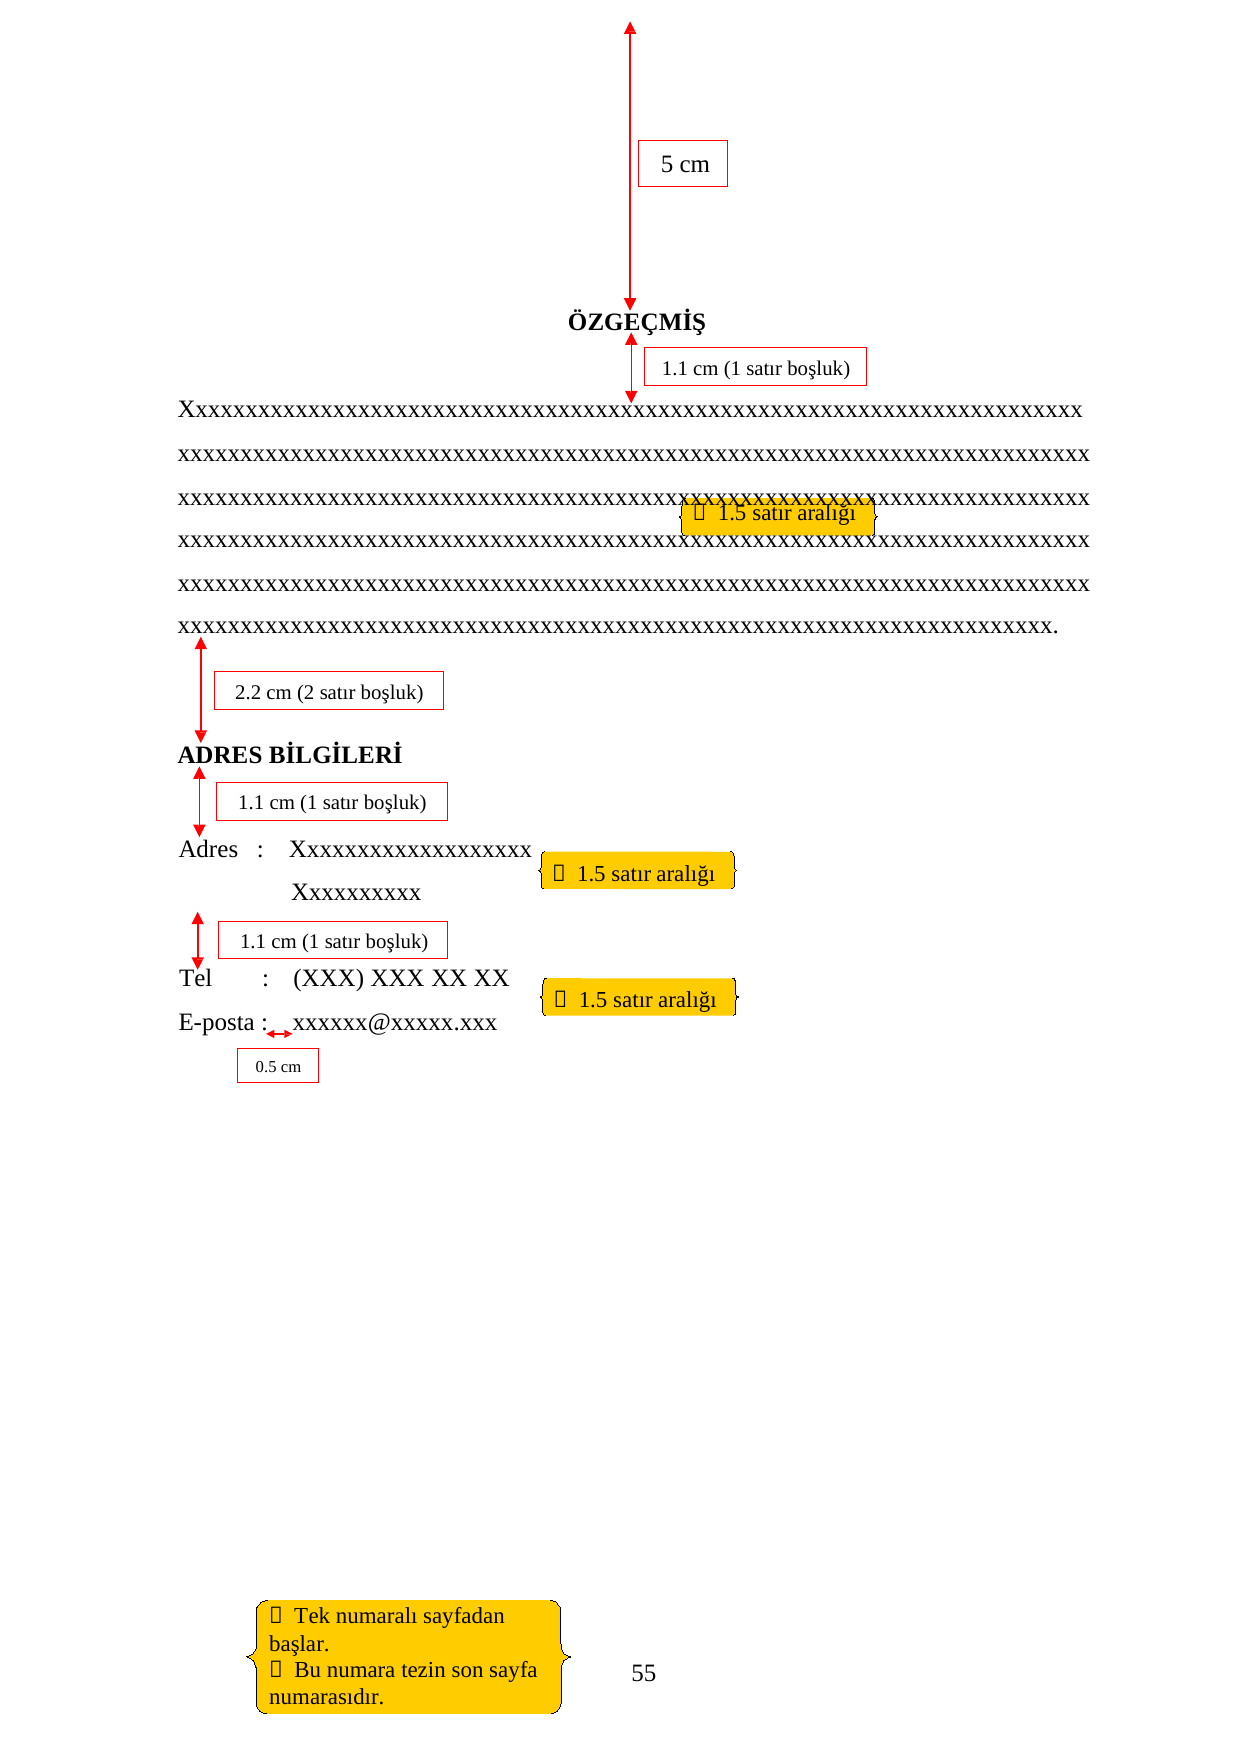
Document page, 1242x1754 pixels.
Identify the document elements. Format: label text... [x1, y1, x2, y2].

text  1.5 satır aralığı [553, 983, 1104, 1015]
text  Tek numaralı sayfadan başlar. [269, 1599, 516, 1656]
text 1.1 cm (1 satır boşluk) [238, 790, 533, 814]
text  Bu numara tezin son sayfa 55 [269, 1656, 1104, 1686]
text numarasıdır. [269, 1686, 1104, 1709]
text Adres : Xxxxxxxxxxxxxxxxxxx [167, 834, 531, 862]
text ADRES BİLGİLERİ [177, 740, 1104, 768]
text 2.2 cm (2 satır boşluk) [235, 679, 1104, 703]
text xxxxxxxxxxxxxxxxxxxxxxxxxxxxxxxxxxxxxxxxxxxxxxxxxxxxxxxxxxxxxxxxxxxxxxxxx [177, 526, 1104, 553]
text 1.1 cm (1 satır boşluk) [235, 929, 433, 953]
text 5 cm [655, 149, 716, 177]
text ÖZGEÇMİŞ [562, 306, 711, 334]
text  1.5 satır aralığı [692, 506, 1104, 526]
text Tel : (XXX) XXX XX XX [173, 963, 515, 992]
text xxxxxxxxxxxxxxxxxxxxxxxxxxxxxxxxxxxxxxxxxxxxxxxxxxxxxxxxxxxxxxxxxxxxxxxxx xxxxxxxxxxxxxxxxxxxxxxxxxxxxxxxxxxxxxxxxxxxxxxxxxxxxxxxxxxxxxxxxxxxxxx. [177, 554, 1098, 639]
text xxxxxxxxxxxxxxxxxxxxxxxxxxxxxxxxxxxxxxxxxxxxxxxxxxxxxxxxxxxxxxxxxxxxxxxxx [177, 481, 1104, 506]
text  1.5 satır aralığı [552, 857, 1104, 888]
text 1.1 cm (1 satır boşluk) Xxxxxxxxxxxxxxxxxxxxxxxxxxxxxxxxxxxxxxxxxxxxxxxxxxxxxxxxxxxxxxxxxxxxxxxx xxxxxxxxxxxxxxxxxxxxxxxxxxxxxxxxxxxxxxxxxxxxxxxxxxxxxxxxxxxxxxxxxxxxxxxxx [177, 356, 1098, 467]
text E-posta : xxxxxx@xxxxx.xxx [173, 1006, 502, 1034]
text 0.5 cm [255, 1056, 1104, 1075]
text Xxxxxxxxxx [286, 877, 426, 905]
